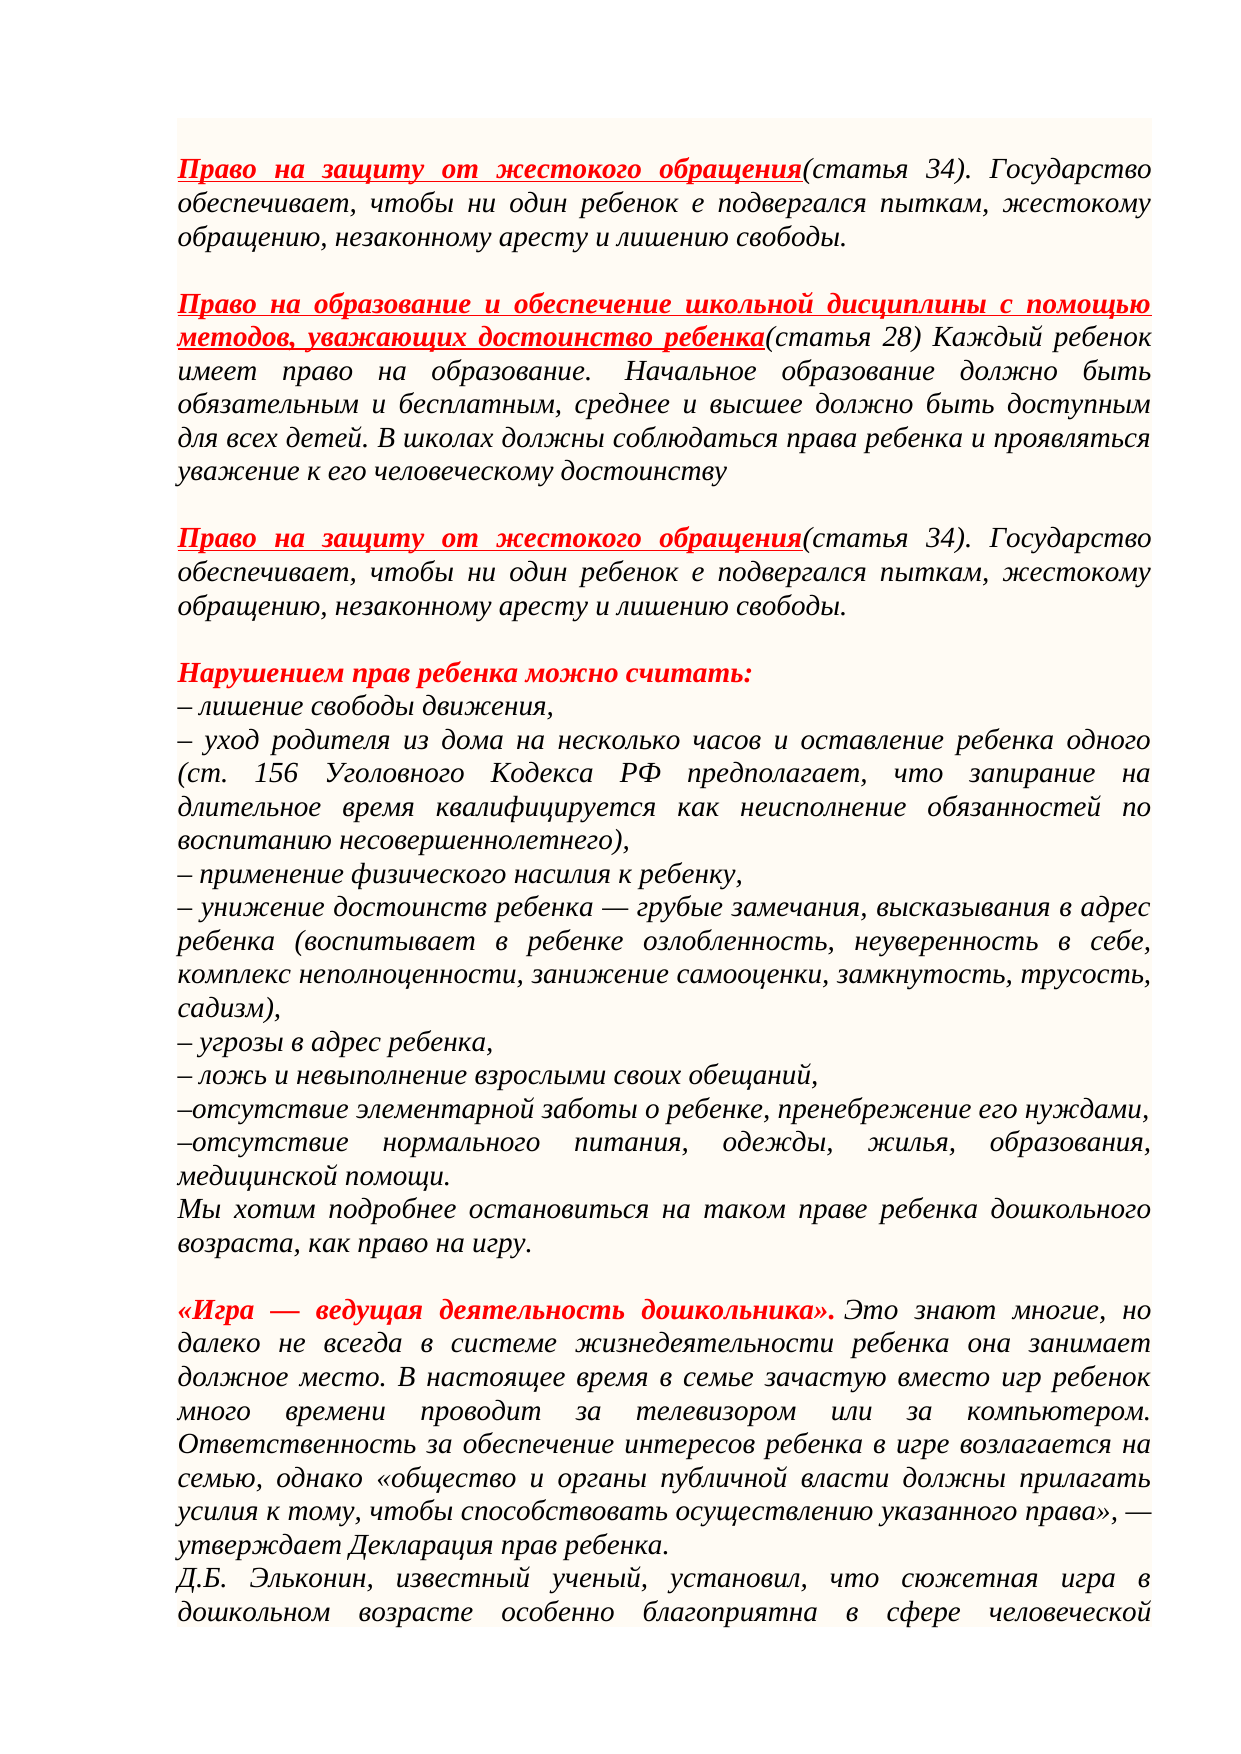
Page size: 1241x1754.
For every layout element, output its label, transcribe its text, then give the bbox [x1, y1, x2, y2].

text – лишение свободы движения, [177, 688, 1152, 722]
text – применение физического насилия к ребенку, [177, 856, 1152, 889]
text – ложь и невыполнение взрослыми своих обещаний, [177, 1057, 1152, 1091]
text Право на защиту от жестокого обращения(статья 34). Государство обеспечивает, чтобы ни один ребенок е подвергался пыткам, жестокому обращению, незаконному аресту и лишению свободы. [177, 152, 1152, 252]
text Право на защиту от жестокого обращения(статья 34). Государство обеспечивает, чтобы ни один ребенок е подвергался пыткам, жестокому обращению, незаконному аресту и лишению свободы. [177, 521, 1152, 621]
text – угрозы в адрес ребенка, [177, 1024, 1152, 1057]
text –отсутствие элементарной заботы о ребенке, пренебрежение его нуждами, [177, 1091, 1152, 1124]
text –отсутствие нормального питания, одежды, жилья, образования, медицинской помощи. [177, 1124, 1152, 1191]
text Право на образование и обеспечение школьной дисциплины с помощью методов, уважающих достоинство ребенка(статья 28) Каждый ребенок имеет право на образование. Начальное образование должно быть обязательным и бесплатным, среднее и высшее должно быть доступным для всех детей. В школах должны соблюдаться права ребенка и проявляться уважение к его человеческому достоинству [177, 316, 1152, 487]
text – унижение достоинств ребенка — грубые замечания, высказывания в адрес ребенка (воспитывает в ребенке озлобленность, неуверенность в себе, комплекс неполноценности, занижение самооценки, замкнутость, трусость, садизм), [177, 889, 1152, 1024]
text Право на образование и обеспечение школьной дисциплины с помощью методов, уважающих достоинство ребенка(статья 28) Каждый ребенок имеет право на образование. Начальное образование должно быть обязательным и бесплатным, среднее и высшее должно быть доступным для всех детей. В школах должны соблюдаться права ребенка и проявляться уважение к его человеческому достоинству [177, 286, 1152, 315]
text – уход родителя из дома на несколько часов и оставление ребенка одного (ст. 156 Уголовного Кодекса РФ предполагает, что запирание на длительное время квалифицируется как неисполнение обязанностей по воспитанию несовершеннолетнего), [177, 722, 1152, 856]
text «Игра — ведущая деятельность дошкольника». Это знают многие, но далеко не всегда в системе жизнедеятельности ребенка она занимает должное место. В настоящее время в семье зачастую вместо игр ребенок много времени проводит за телевизором или за компьютером. Ответственность за обеспечение интересов ребенка в игре возлагается на семью, однако «общество и органы публичной власти должны прилагать усилия к тому, чтобы способствовать осуществлению указанного права», — утверждает Декларация прав ребенка. [177, 1292, 1152, 1560]
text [177, 1560, 1152, 1627]
text Нарушением прав ребенка можно считать: [177, 655, 1152, 688]
text Мы хотим подробнее остановиться на таком праве ребенка дошкольного возраста, как право на игру. [177, 1191, 1152, 1258]
